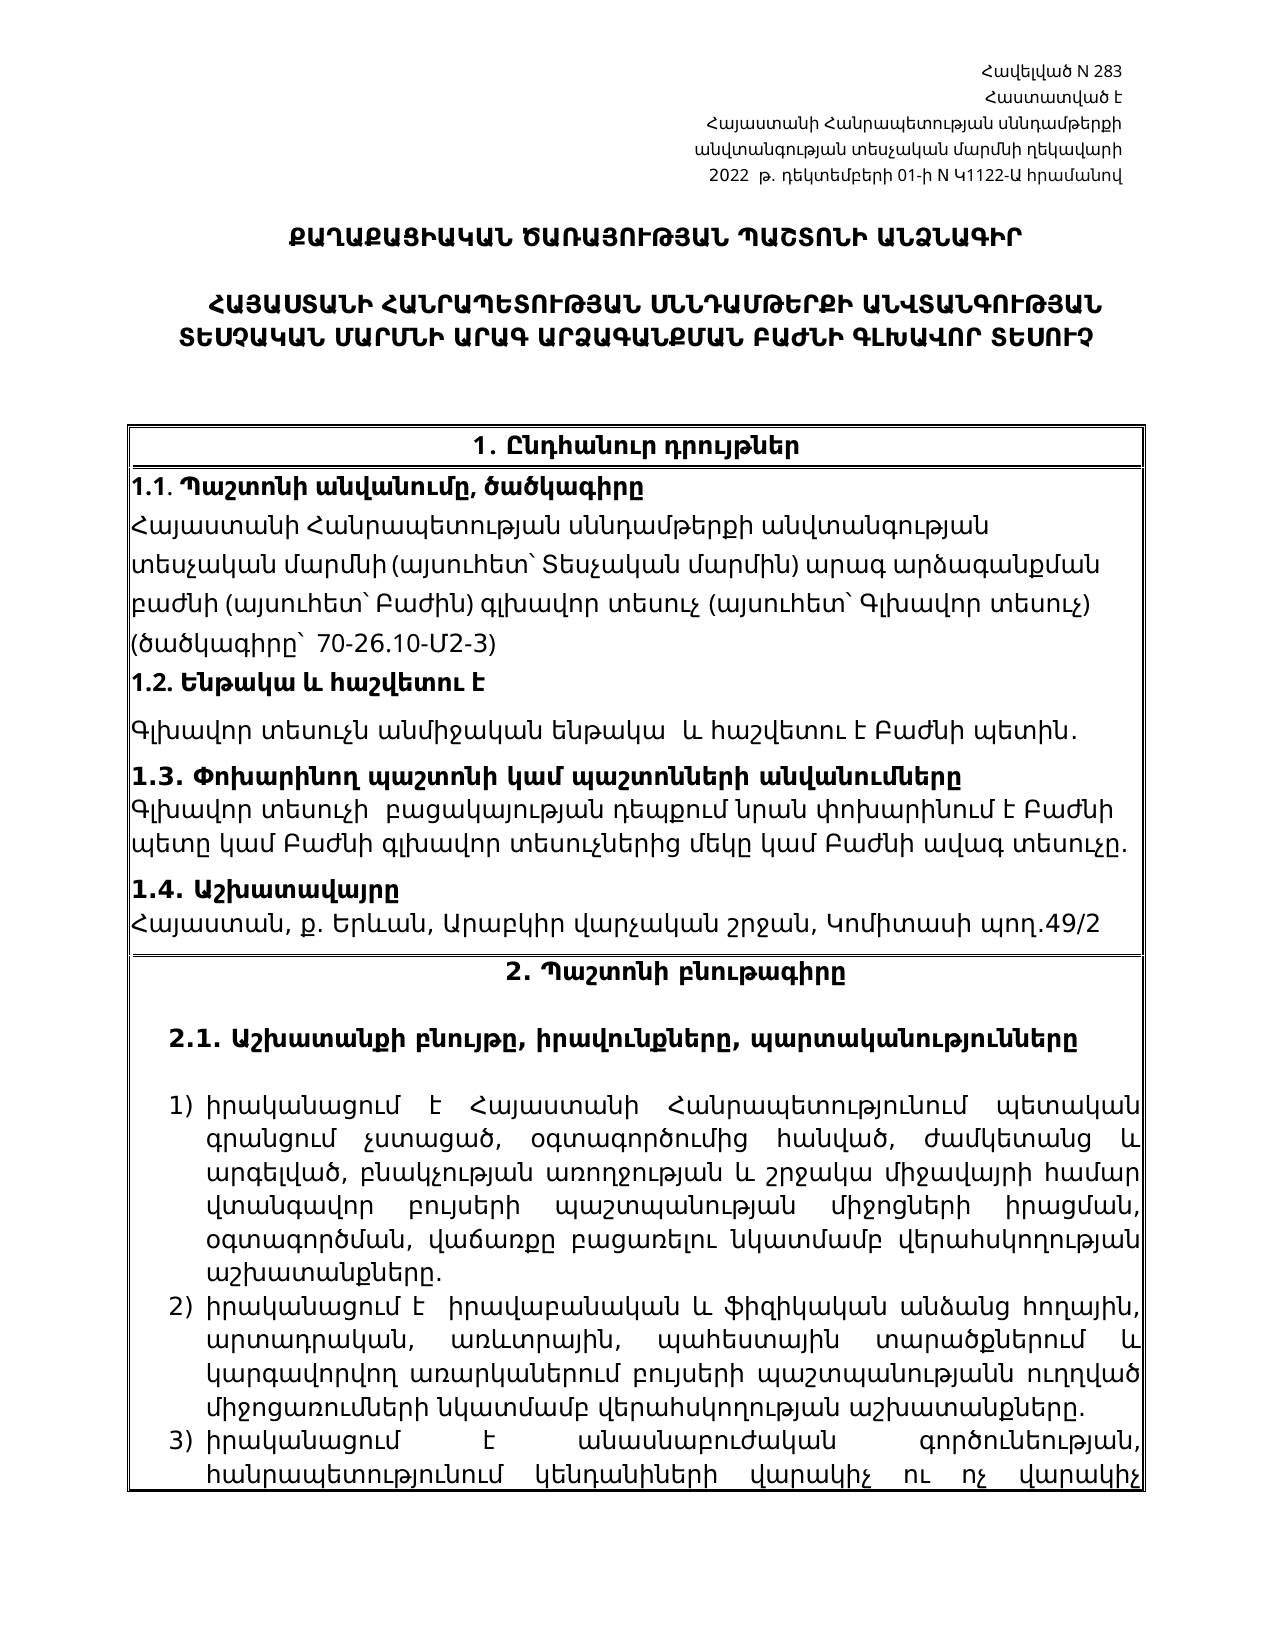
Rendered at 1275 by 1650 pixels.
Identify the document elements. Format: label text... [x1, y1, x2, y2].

text անվտանգության տեսչական մարմնի ղեկավարի [150, 137, 1122, 160]
table_header 1․ Ընդհանուր դրույթներ [130, 428, 1142, 465]
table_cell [130, 954, 1143, 1489]
table_cell 1.1. Պաշտոնի անվանումը, ծածկագիրը Հայաստանի Հանրապետության սննդամթերքի անվտանգության տեսչական մարմնի (այսուհետ՝ Տեսչական մարմին) արագ արձագանքման բաժնի (այսուհետ՝ Բաժին) գլխավոր տեսուչ (այսուհետ՝ Գլխավոր տեսուչ)(ծածկագիրը՝ 70-26.10-Մ2-3) 1.2. Ենթակա և հաշվետու է Գլխավոր տեսուչն անմիջական ենթակա և հաշվետու է Բաժնի պետին․ 1.3. Փոխարինող պաշտոնի կամ պաշտոնների անվանումները Գլխավոր տեսուչի բացակայության դեպքում նրան փոխարինում է Բաժնի պետը կամ Բաժնի գլխավոր տեսուչներից մեկը կամ Բաժնի ավագ տեսուչը. 1.4. Աշխատավայրը Հայաստան, ք. Երևան, Արաբկիր վարչական շրջան, Կոմիտասի պող․49/2 [130, 465, 1143, 953]
text ՀԱՅԱՍՏԱՆԻ ՀԱՆՐԱՊԵՏՈՒԹՅԱՆ ՍՆՆԴԱՄԹԵՐՔԻ ԱՆՎՏԱՆԳՈՒԹՅԱՆ ՏԵՍՉԱԿԱՆ ՄԱՐՄՆԻ ԱՐԱԳ ԱՐՁԱԳԱՆՔՄԱՆ ԲԱԺՆԻ ԳԼԽԱՎՈՐ ՏԵՍՈՒՉ [150, 290, 1122, 353]
text Հավելված N 283 [150, 59, 1122, 82]
text 2022 թ. դեկտեմբերի 01-ի N Կ1122-Ա հրամանով [150, 163, 1122, 186]
text ՔԱՂԱՔԱՑԻԱԿԱՆ ԾԱՌԱՅՈՒԹՅԱՆ ՊԱՇՏՈՆԻ ԱՆՁՆԱԳԻՐ [150, 223, 1122, 252]
text Հայաստանի Հանրապետության սննդամթերքի [150, 111, 1122, 134]
text Հաստատված է [150, 85, 1122, 108]
